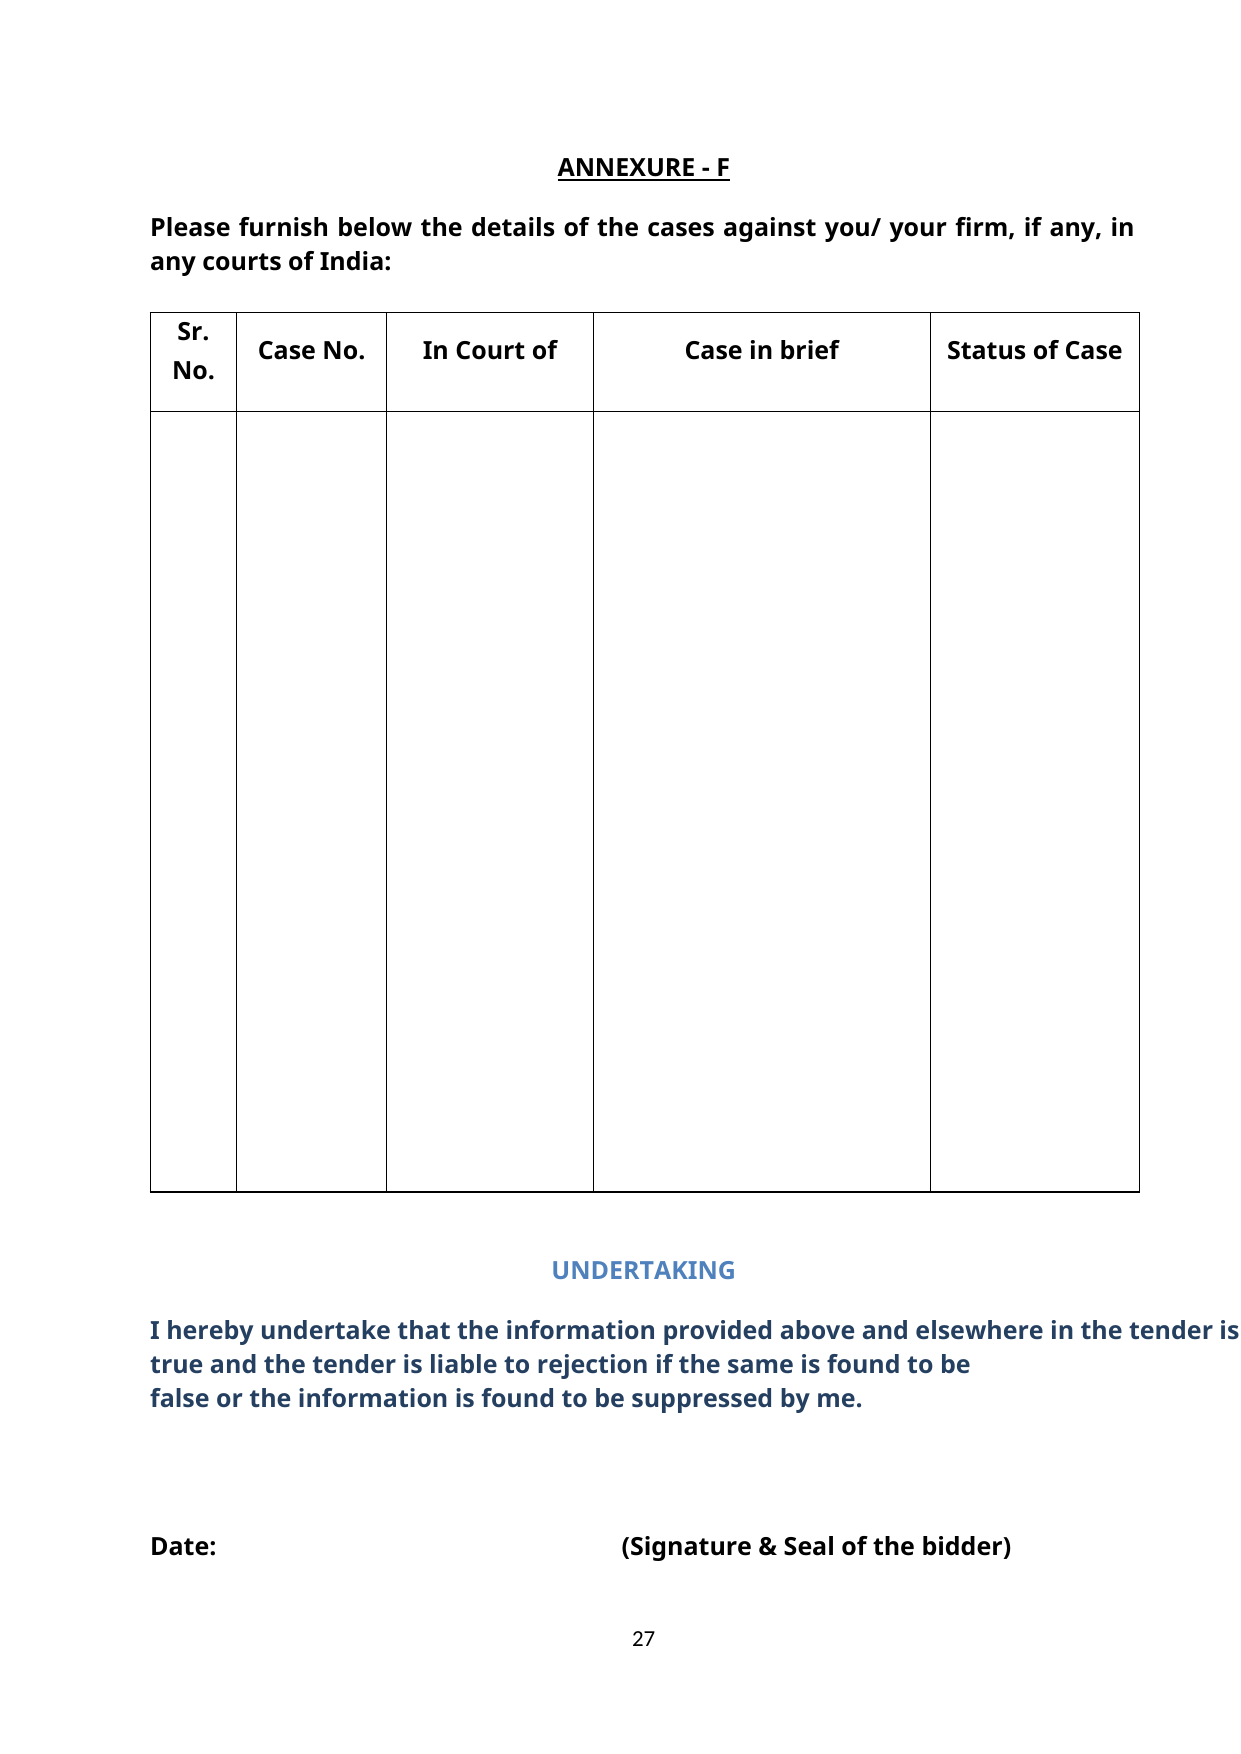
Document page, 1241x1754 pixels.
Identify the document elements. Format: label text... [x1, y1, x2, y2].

table_header Case in brief [594, 313, 930, 411]
table_cell [151, 412, 236, 1191]
text ANNEXURE - F [150, 150, 1137, 184]
subtitle I hereby undertake that the information provided above and elsewhere in the tender is true and the tender is liable to rejection if the same is found to be [150, 1312, 1240, 1381]
subtitle false or the information is found to be suppressed by me. [150, 1381, 1240, 1414]
table_header Sr. No. [151, 313, 236, 411]
table_cell [387, 412, 593, 1191]
table_header Case No. [237, 313, 386, 411]
table_header Status of Case [931, 313, 1139, 411]
table_header In Court of [387, 313, 593, 411]
text Please furnish below the details of the cases against you/ your firm, if any, in any courts of India: [150, 210, 1137, 278]
text Date: (Signature & Seal of the bidder) [150, 1528, 1137, 1563]
table_cell [931, 412, 1139, 1191]
table_cell [594, 412, 930, 1191]
subtitle UNDERTAKING [150, 1252, 1137, 1286]
table_cell [237, 412, 386, 1191]
